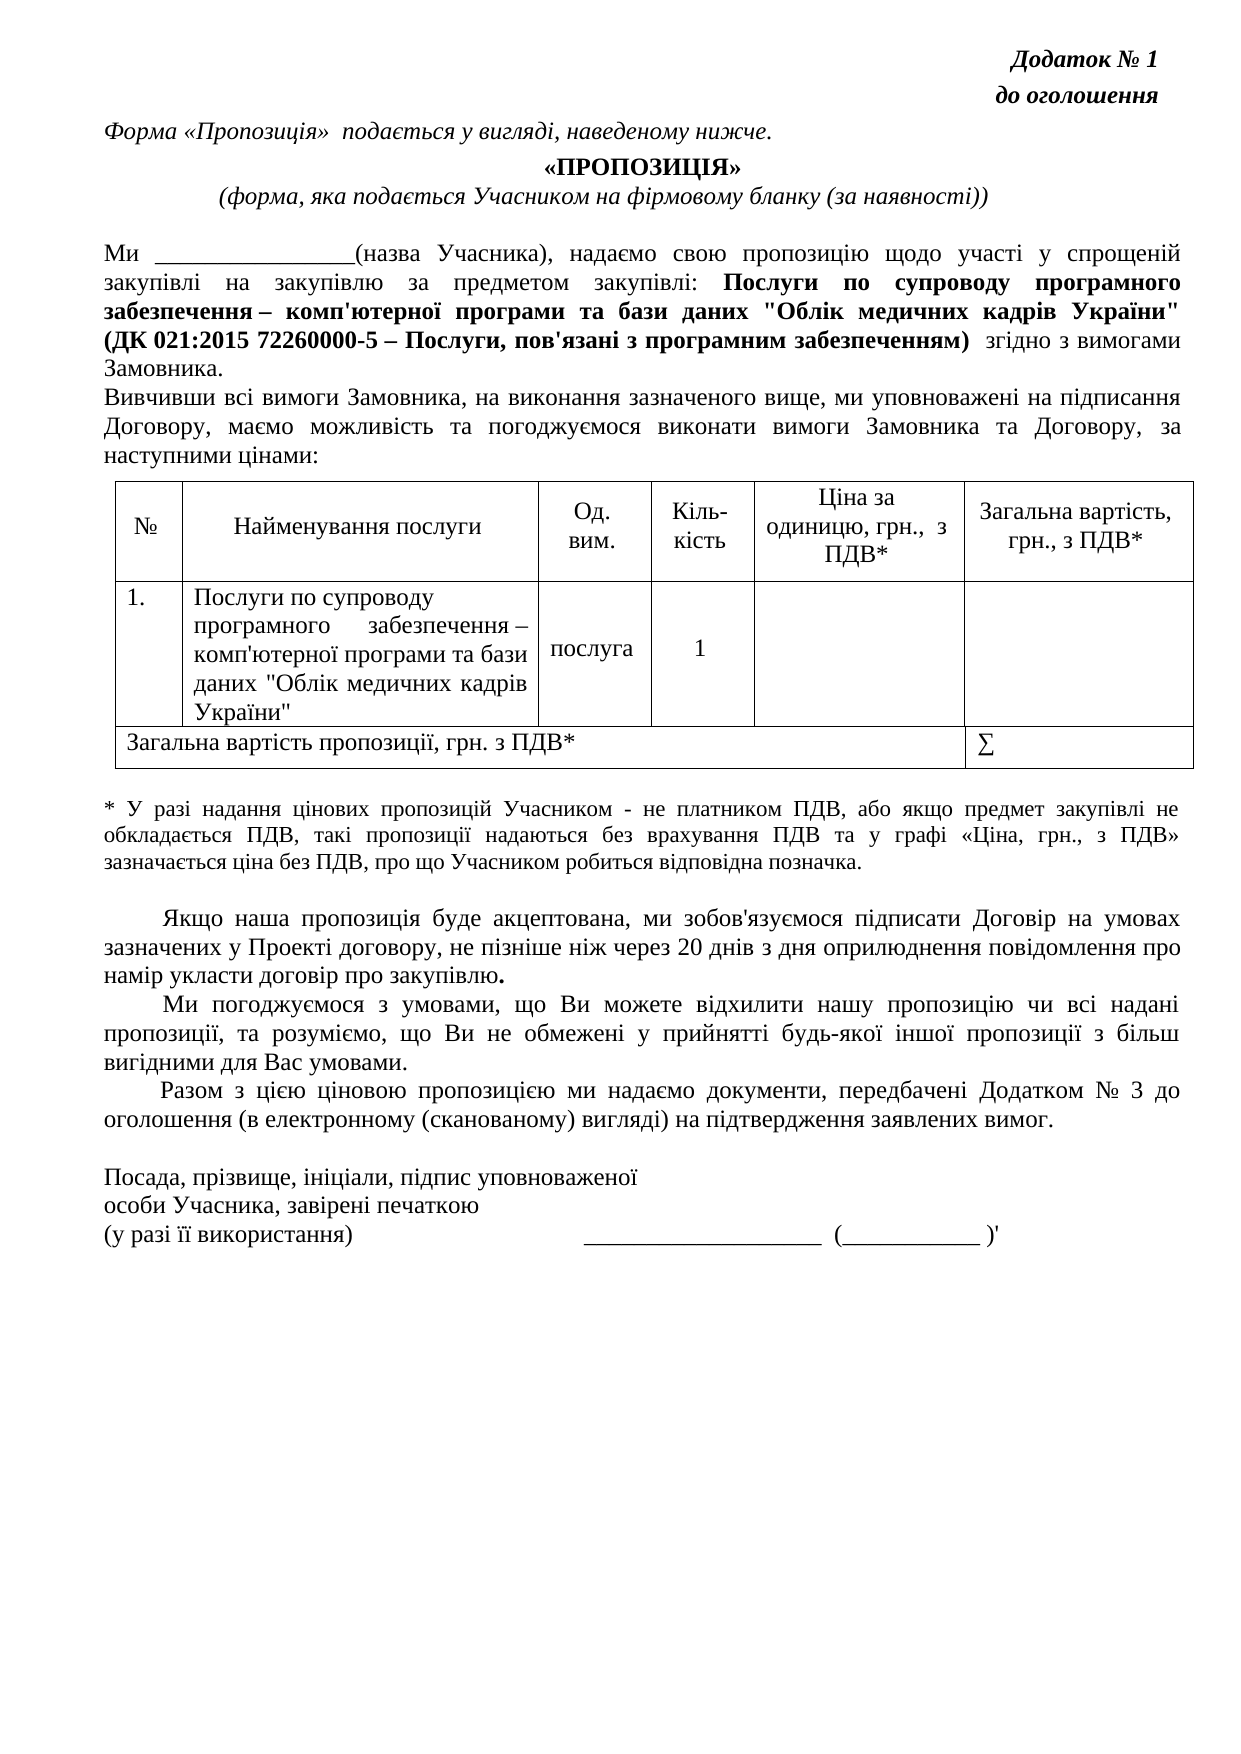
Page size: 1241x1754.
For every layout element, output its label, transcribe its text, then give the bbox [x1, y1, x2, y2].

text Разом з цією ціновою пропозицією ми надаємо документи, передбачені Додатком № 3 до оголошення (в електронному (сканованому) вигляді) на підтвердження заявлених вимог. [103, 1076, 1181, 1133]
table_header Ціна за одиницю, грн., з ПДВ* [755, 482, 964, 581]
table_header Од. вим. [539, 482, 651, 581]
text Ми ________________(назва Учасника), надаємо свою пропозицію щодо участі у спрощеній закупівлі на закупівлю за предметом закупівлі: Послуги по супроводу програмного забезпечення – комп'ютерної програми та бази даних "Облік медичних кадрів України" (ДК 021:2015 72260000-5 – Послуги, пов'язані з програмним забезпеченням) згідно з вимогами Замовника. [103, 318, 1181, 382]
text * У разі надання цінових пропозицій Учасником - не платником ПДВ, або якщо предмет закупівлі не обкладається ПДВ, такі пропозиції надаються без врахування ПДВ та у графі «Ціна, грн., з ПДВ» зазначається ціна без ПДВ, про що Учасником робиться відповідна позначка. [103, 795, 1181, 874]
text (форма, яка подається Учасником на фірмовому бланку (за наявності)) [28, 181, 1181, 210]
text Форма «Пропозиція» подається у вигляді, наведеному нижче. [103, 116, 1181, 145]
text «ПРОПОЗИЦІЯ» [103, 152, 1181, 181]
text Вивчивши всі вимоги Замовника, на виконання зазначеного вище, ми уповноважені на підписання Договору, маємо можливість та погоджуємося виконати вимоги Замовника та Договору, за наступними цінами: [103, 382, 1181, 468]
subtitle Ми погоджуємося з умовами, що Ви можете відхилити нашу пропозицію чи всі надані пропозиції, та розуміємо, що Ви не обмежені у прийнятті будь-якої іншої пропозиції з більш вигідними для Вас умовами. [103, 989, 1181, 1076]
table_header Кіль-кість [652, 482, 754, 581]
text особи Учасника, завірені печаткою [103, 1191, 1181, 1219]
text Ми ________________(назва Учасника), надаємо свою пропозицію щодо участі у спрощеній закупівлі на закупівлю за предметом закупівлі: Послуги по супроводу програмного забезпечення – комп'ютерної програми та бази даних "Облік медичних кадрів України" (ДК 021:2015 72260000-5 – Послуги, пов'язані з програмним забезпеченням) згідно з вимогами Замовника. [103, 238, 1181, 317]
table_cell Загальна вартість пропозиції, грн. з ПДВ* [116, 727, 965, 768]
table_cell [755, 582, 964, 726]
text (у разі її використання) ___________________ (___________ )' [103, 1219, 1181, 1248]
text до оголошення [103, 80, 1161, 109]
table_cell 1 [652, 582, 754, 726]
table_header Найменування послуги [183, 482, 538, 581]
table_cell Послуги по супроводу програмного забезпечення – комп'ютерної програми та бази даних "Облік медичних кадрів України" [291, 582, 538, 726]
table_cell 1. [116, 582, 182, 726]
table_cell ∑ [966, 727, 1193, 768]
table_header № [116, 482, 182, 581]
table_cell [965, 582, 1193, 726]
text Посада, прізвище, ініціали, підпис уповноваженої [103, 1162, 1181, 1191]
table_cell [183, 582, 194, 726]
subtitle Якщо наша пропозиція буде акцептована, ми зобов'язуємося підписати Договір на умовах зазначених у Проекті договору, не пізніше ніж через 20 днів з дня оприлюднення повідомлення про намір укласти договір про закупівлю. [103, 903, 1181, 989]
text Додаток № 1 [103, 44, 1161, 73]
table_cell послуга [539, 582, 651, 726]
table_header Загальна вартість, грн., з ПДВ* [965, 482, 1193, 581]
